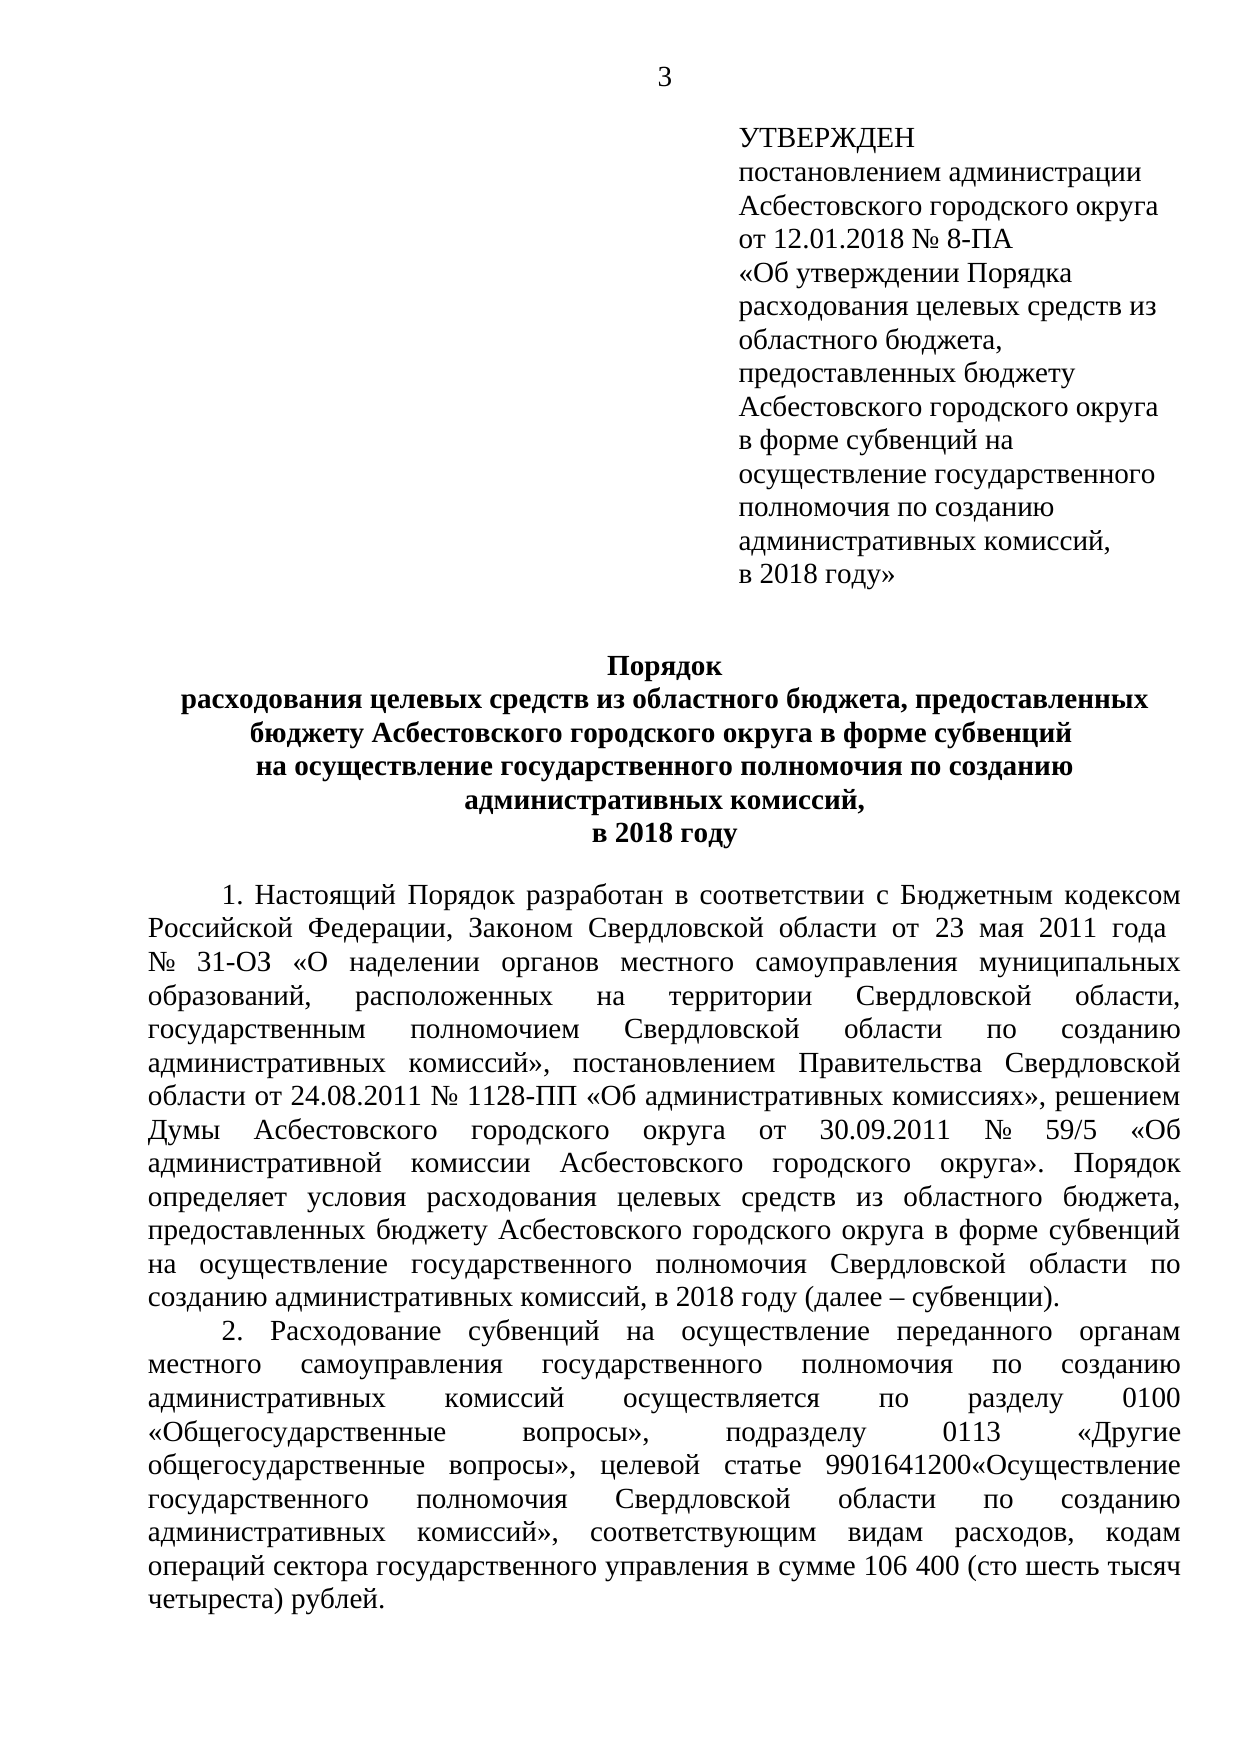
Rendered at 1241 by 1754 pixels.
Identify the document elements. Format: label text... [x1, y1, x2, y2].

text Асбестовского городского округа [738, 188, 1181, 221]
text Порядок [148, 648, 1181, 681]
text 2. Расходование субвенций на осуществление переданного органам местного самоуправления государственного полномочия по созданию административных комиссий осуществляется по разделу 0100 «Общегосударственные вопросы», подразделу 0113 «Другие общегосударственные вопросы», целевой статье 9901641200«Осуществление государственного полномочия Свердловской области по созданию административных комиссий», соответствующим видам расходов, кодам операций сектора государственного управления в сумме 106 400 (сто шесть тысяч четыреста) рублей. [148, 1313, 1181, 1615]
text в 2018 году [148, 815, 1181, 849]
text от 12.01.2018 № 8-ПА [738, 221, 1181, 255]
text «Об утверждении Порядка расходования целевых средств из областного бюджета, предоставленных бюджету Асбестовского городского округа в форме субвенций на осуществление государственного полномочия по созданию административных комиссий, в 2018 году» [738, 255, 1181, 590]
text расходования целевых средств из областного бюджета, предоставленных бюджету Асбестовского городского округа в форме субвенций на осуществление государственного полномочия по созданию административных комиссий, [148, 681, 1181, 815]
text 1. Настоящий Порядок разработан в соответствии с Бюджетным кодексом Российской Федерации, Законом Свердловской области от 23 мая 2011 года № 31-ОЗ «О наделении органов местного самоуправления муниципальных образований, расположенных на территории Свердловской области, государственным полномочием Свердловской области по созданию административных комиссий», постановлением Правительства Свердловской области от 24.08.2011 № 1128-ПП «Об административных комиссиях», решением Думы Асбестовского городского округа от 30.09.2011 № 59/5 «Об административной комиссии Асбестовского городского округа». Порядок определяет условия расходования целевых средств из областного бюджета, предоставленных бюджету Асбестовского городского округа в форме субвенций на осуществление государственного полномочия Свердловской области по созданию административных комиссий, в 2018 году (далее – субвенции). [148, 877, 1181, 1313]
text УТВЕРЖДЕН [738, 121, 1181, 154]
text постановлением администрации [738, 154, 1181, 188]
